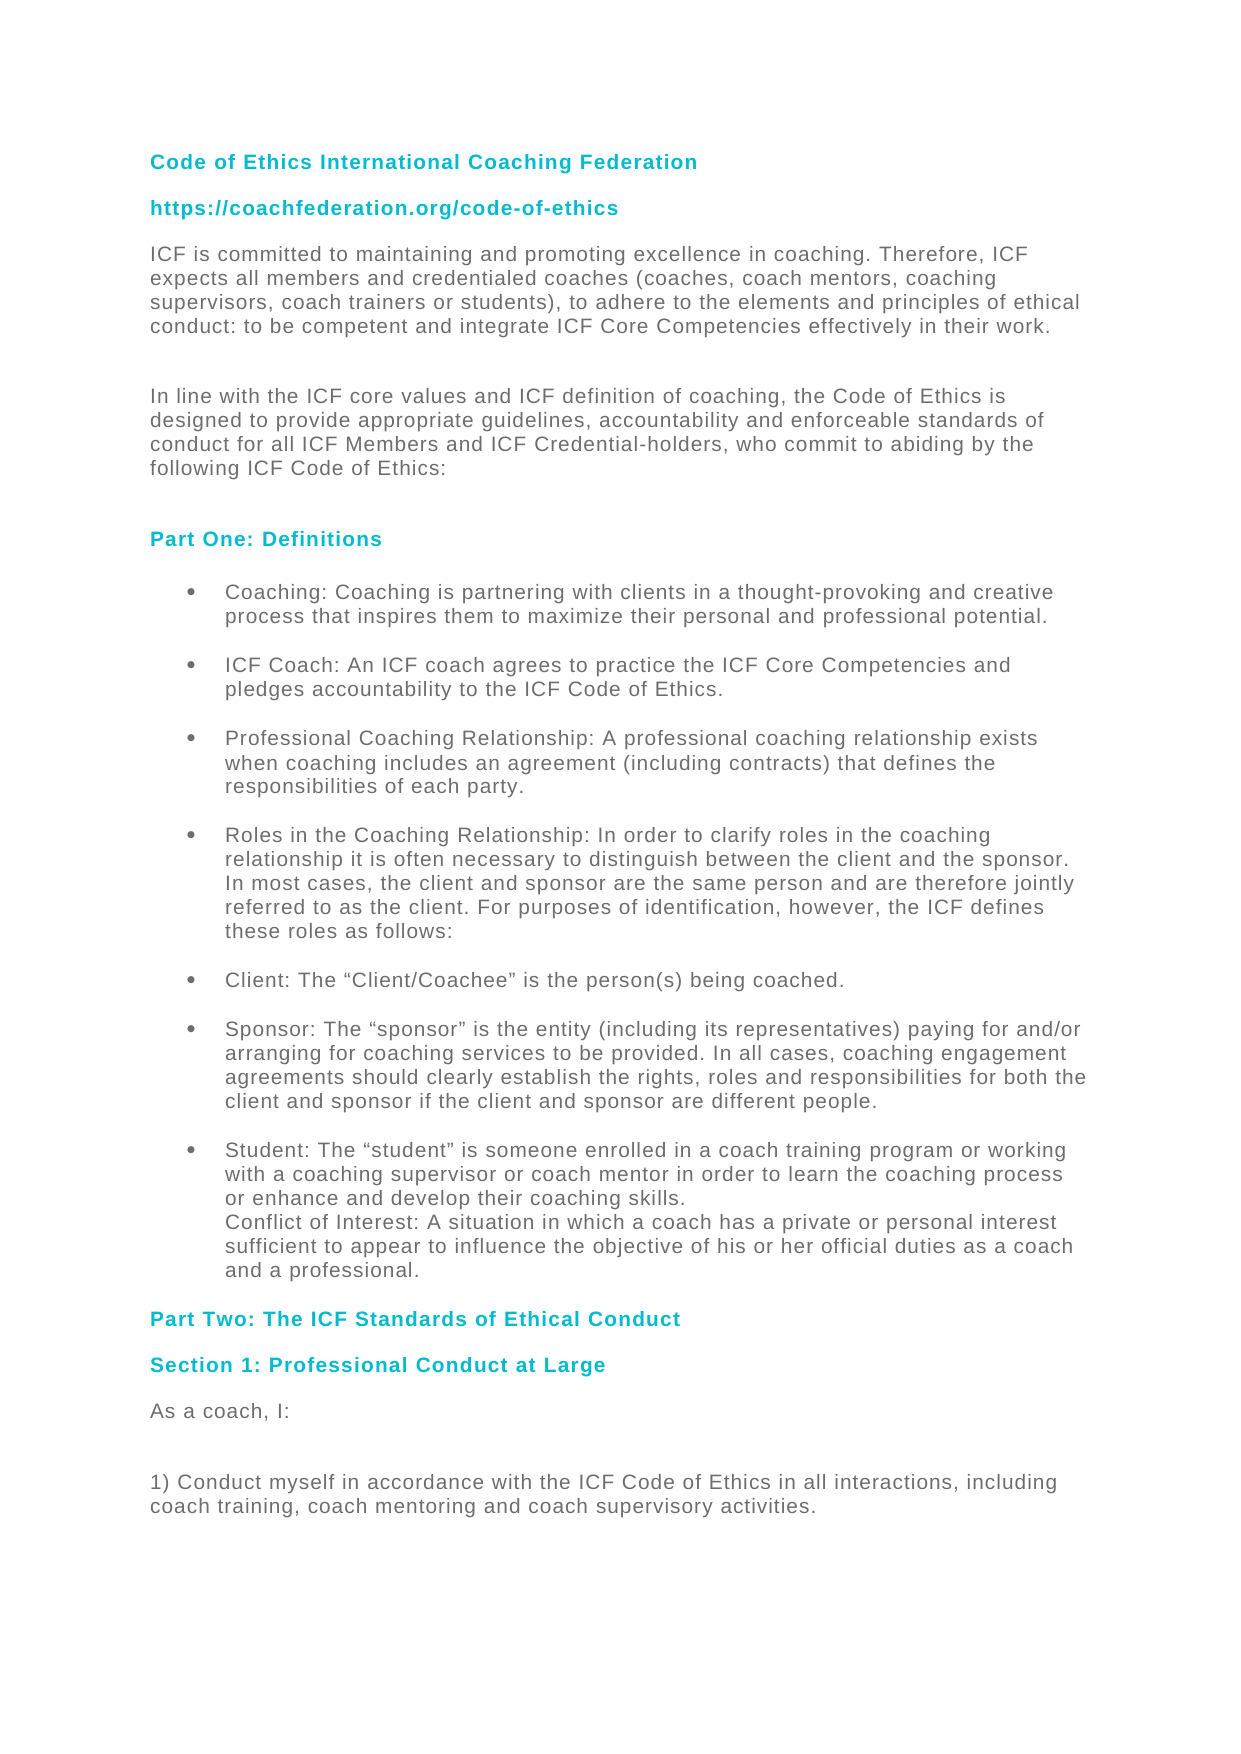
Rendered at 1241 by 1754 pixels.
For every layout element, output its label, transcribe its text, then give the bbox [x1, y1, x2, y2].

list Coaching: Coaching is partnering with clients in a thought-provoking and creative process that inspires them to maximize their personal and professional potential. [187, 580, 1090, 628]
list Roles in the Coaching Relationship: In order to clarify roles in the coaching relationship it is often necessary to distinguish between the client and the sponsor. In most cases, the client and sponsor are the same person and are therefore jointly referred to as the client. For purposes of identification, however, the ICF defines these roles as follows: [187, 823, 1090, 943]
text Code of Ethics International Coaching Federation [150, 150, 1090, 174]
text Part Two: The ICF Standards of Ethical Conduct [150, 1307, 1090, 1331]
list Sponsor: The “sponsor” is the entity (including its representatives) paying for and/or arranging for coaching services to be provided. In all cases, coaching engagement agreements should clearly establish the rights, roles and responsibilities for both the client and sponsor if the client and sponsor are different people. [187, 1017, 1090, 1113]
text https://coachfederation.org/code-of-ethics [150, 196, 1090, 220]
list ICF Coach: An ICF coach agrees to practice the ICF Core Competencies and pledges accountability to the ICF Code of Ethics. [187, 653, 1090, 701]
text ICF is committed to maintaining and promoting excellence in coaching. Therefore, ICF expects all members and credentialed coaches (coaches, coach mentors, coaching supervisors, coach trainers or students), to adhere to the elements and principles of ethical conduct: to be competent and integrate ICF Core Competencies effectively in their work. [150, 242, 1090, 337]
text In line with the ICF core values and ICF definition of coaching, the Code of Ethics is designed to provide appropriate guidelines, accountability and enforceable standards of conduct for all ICF Members and ICF Credential-holders, who commit to abiding by the following ICF Code of Ethics: [150, 384, 1090, 480]
list Client: The “Client/Coachee” is the person(s) being coached. [187, 968, 1090, 992]
list Professional Coaching Relationship: A professional coaching relationship exists when coaching includes an agreement (including contracts) that defines the responsibilities of each party. [187, 726, 1090, 798]
text Section 1: Professional Conduct at Large [150, 1353, 1090, 1377]
text Part One: Definitions [150, 527, 1090, 551]
text 1) Conduct myself in accordance with the ICF Code of Ethics in all interactions, including coach training, coach mentoring and coach supervisory activities. [150, 1469, 1090, 1517]
list Student: The “student” is someone enrolled in a coach training program or working with a coaching supervisor or coach mentor in order to learn the coaching process or enhance and develop their coaching skills. Conflict of Interest: A situation in which a coach has a private or personal interest sufficient to appear to influence the objective of his or her official duties as a coach and a professional. [187, 1138, 1090, 1282]
text As a coach, I: [150, 1399, 1090, 1423]
